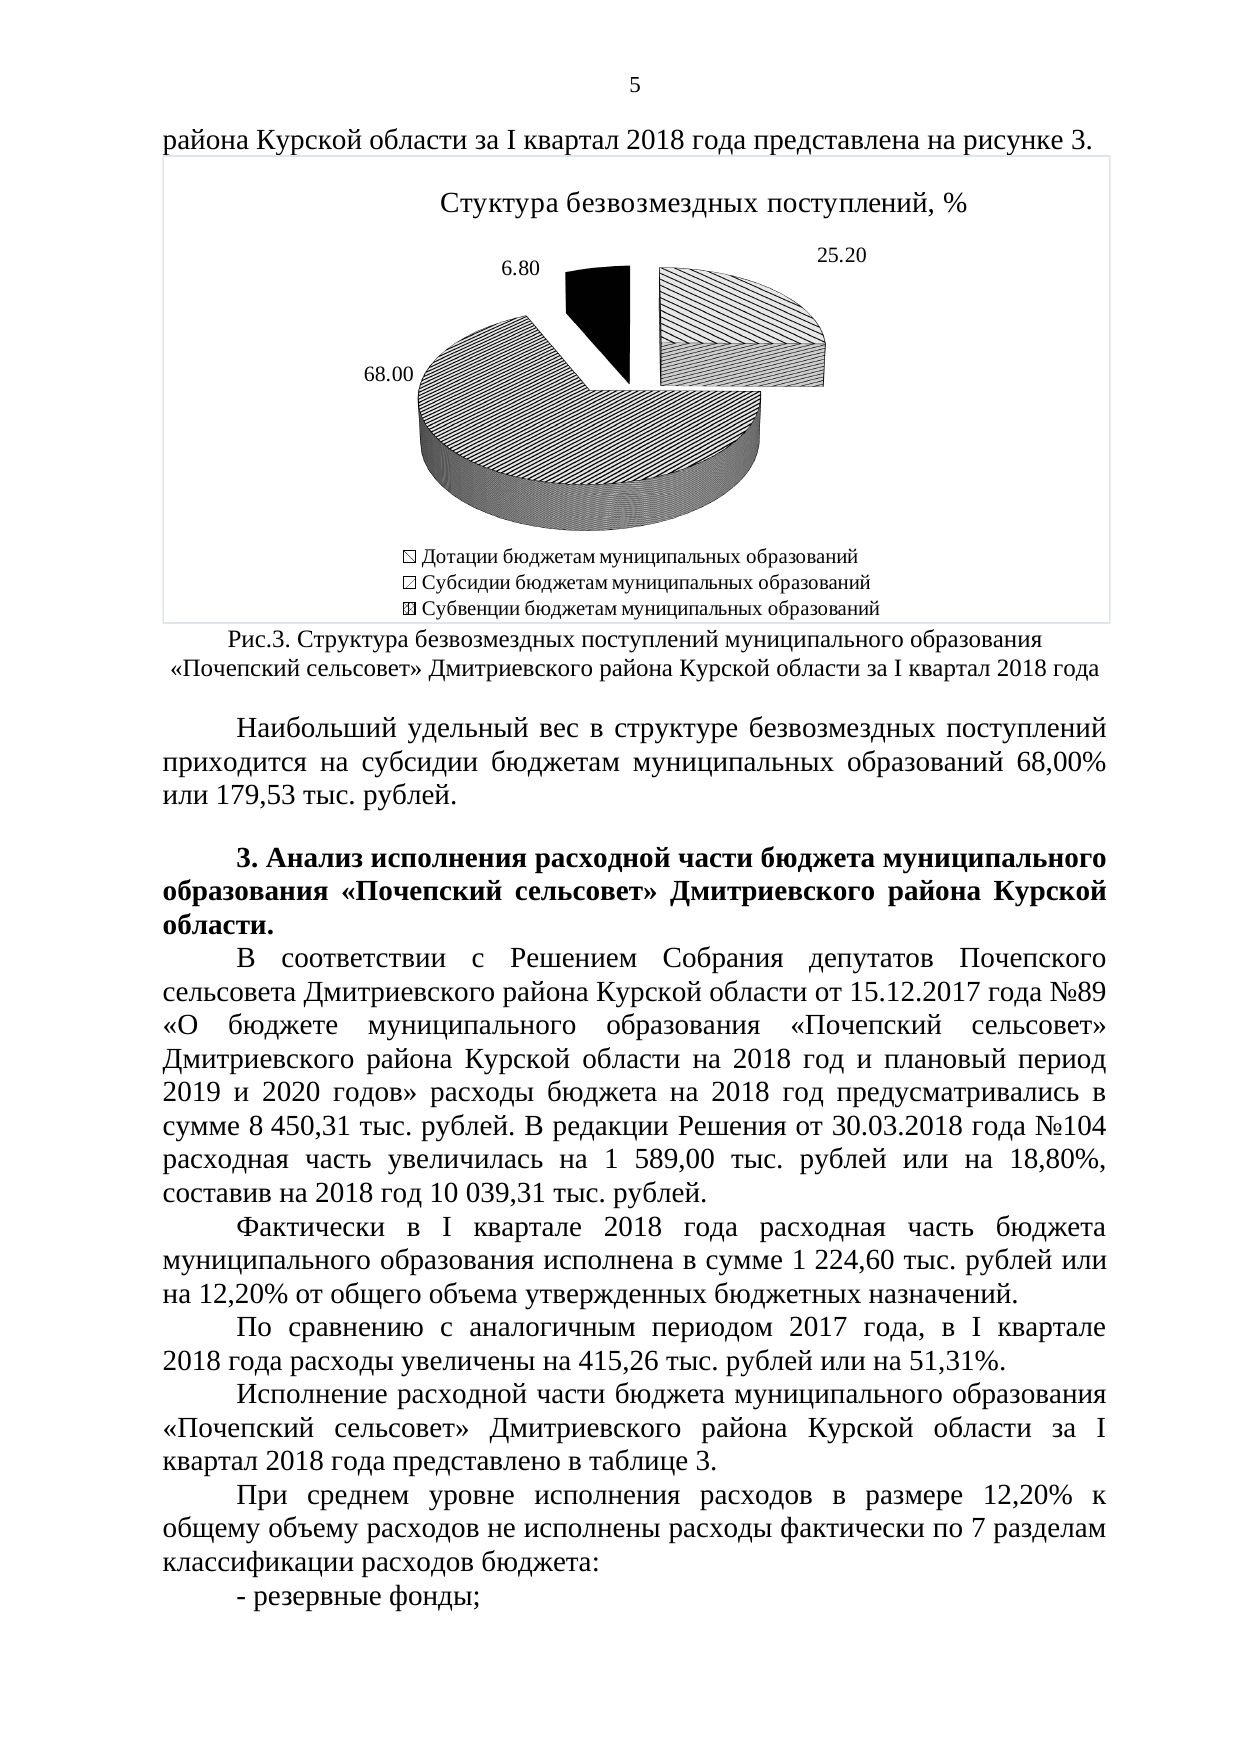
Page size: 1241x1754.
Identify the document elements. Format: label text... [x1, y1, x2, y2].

text При среднем уровне исполнения расходов в размере 12,20% к общему объему расходов не исполнены расходы фактически по 7 разделам классификации расходов бюджета: [162, 1477, 1107, 1578]
text - резервные фонды; [162, 1578, 1107, 1611]
text 3. Анализ исполнения расходной части бюджета муниципального образования «Почепский сельсовет» Дмитриевского района Курской области. [162, 840, 1107, 940]
text Фактически в I квартале 2018 года расходная часть бюджета муниципального образования исполнена в сумме 1 224,60 тыс. рублей или на 12,20% от общего объема утвержденных бюджетных назначений. [162, 1209, 1107, 1309]
text Наибольший удельный вес в структуре безвозмездных поступлений приходится на субсидии бюджетам муниципальных образований 68,00% или 179,53 тыс. рублей. [162, 710, 1107, 811]
text В соответствии с Решением Собрания депутатов Почепского сельсовета Дмитриевского района Курской области от 15.12.2017 года №89 «О бюджете муниципального образования «Почепский сельсовет» Дмитриевского района Курской области на 2018 год и плановый период 2019 и 2020 годов» расходы бюджета на 2018 год предусматривались в сумме 8 450,31 тыс. рублей. В редакции Решения от 30.03.2018 года №104 расходная часть увеличилась на 1 589,00 тыс. рублей или на 18,80%, составив на 2018 год 10 039,31 тыс. рублей. [162, 940, 1107, 1209]
text По сравнению с аналогичным периодом 2017 года, в I квартале 2018 года расходы увеличены на 415,26 тыс. рублей или на 51,31%. [162, 1309, 1107, 1376]
text Исполнение расходной части бюджета муниципального образования «Почепский сельсовет» Дмитриевского района Курской области за I квартал 2018 года представлено в таблице 3. [162, 1376, 1107, 1477]
text Рис.3. Структура безвозмездных поступлений муниципального образования «Почепский сельсовет» Дмитриевского района Курской области за I квартал 2018 года [162, 624, 1107, 682]
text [162, 122, 1107, 155]
